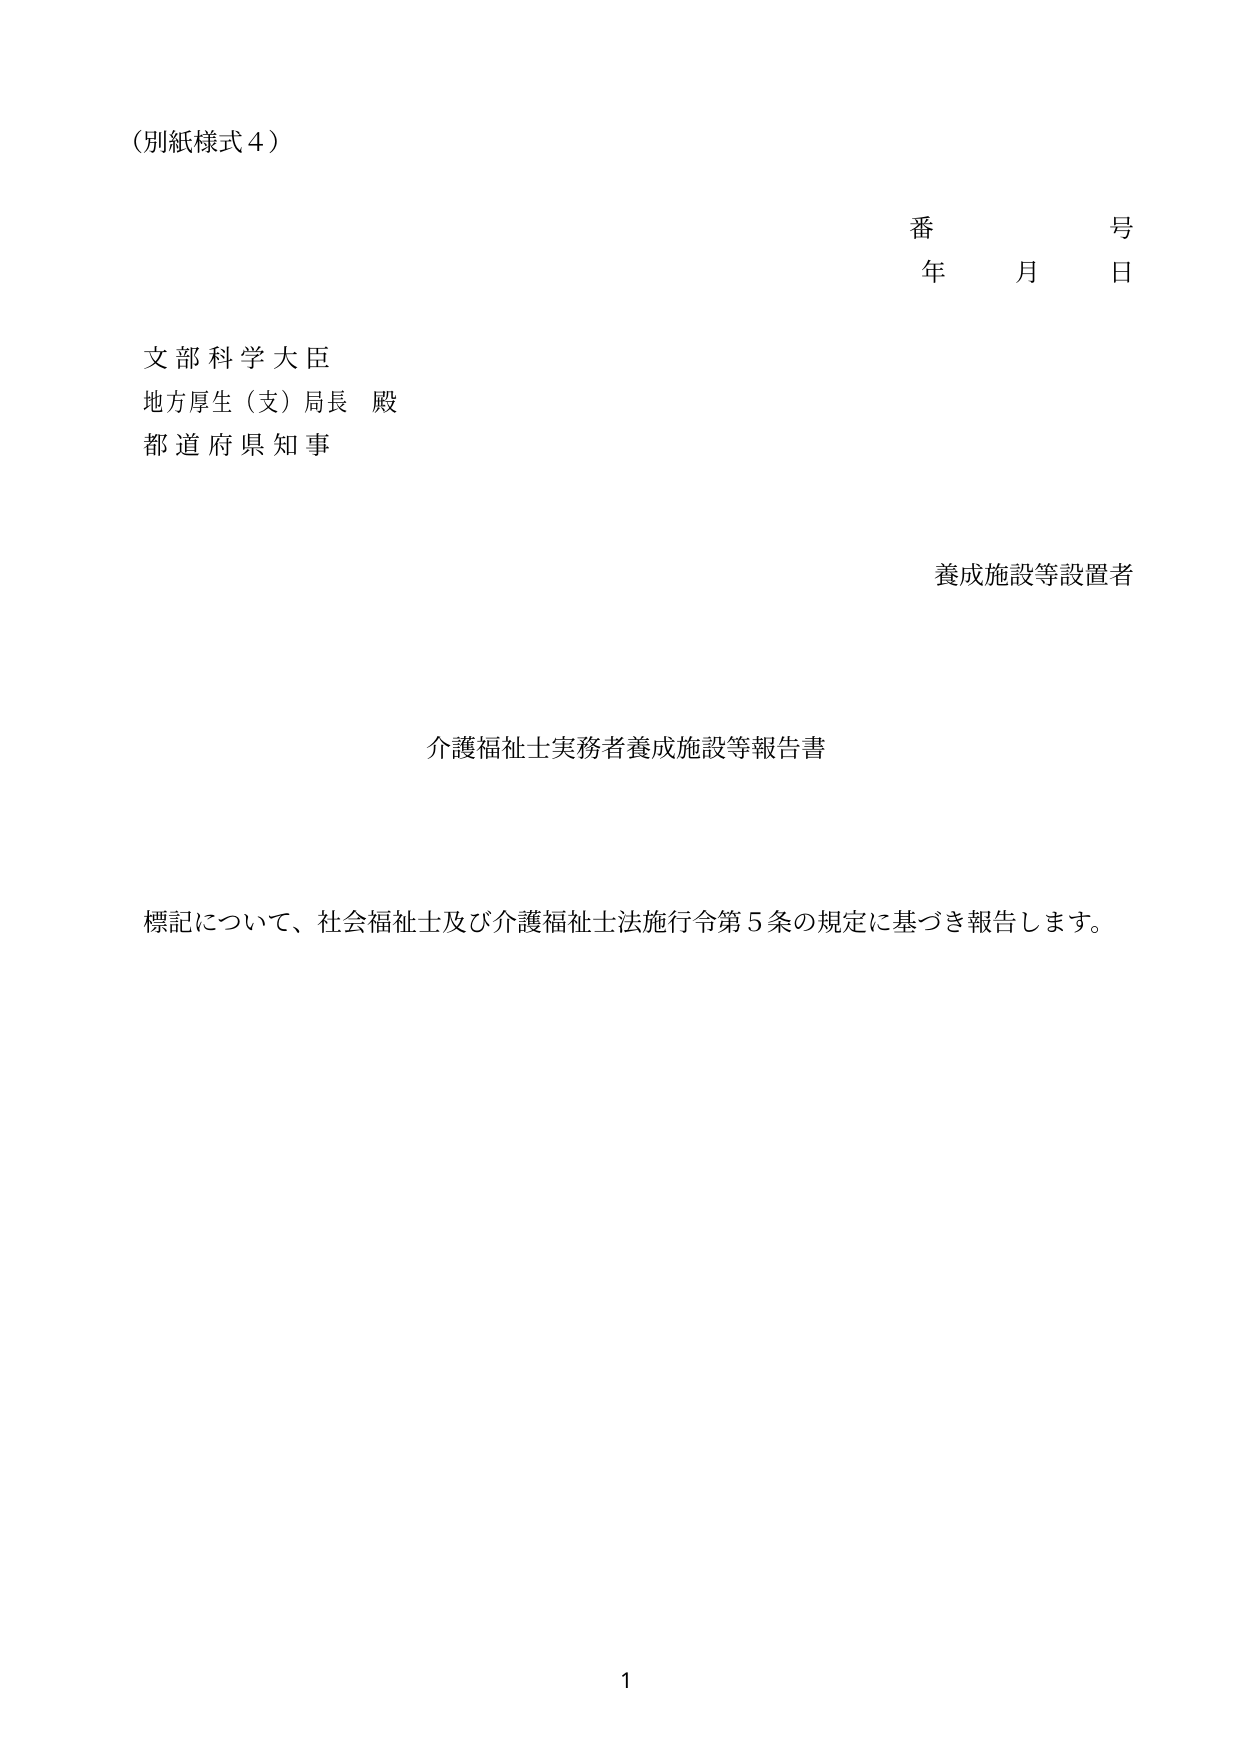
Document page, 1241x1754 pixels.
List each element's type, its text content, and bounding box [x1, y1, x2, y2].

text 養成施設等設置者 [118, 552, 1134, 595]
text 年 月 日 [118, 249, 1134, 292]
text 文部科学大臣 [118, 335, 1134, 379]
text 介護福祉士実務者養成施設等報告書 [118, 725, 1134, 769]
text 地方厚生（支）局長 殿 [118, 379, 1134, 422]
text 番 号 [118, 205, 1134, 249]
text （別紙様式４） [118, 119, 1134, 162]
text 標記について、社会福祉士及び介護福祉士法施行令第５条の規定に基づき報告します。 [118, 899, 1134, 942]
text 都道府県知事 [118, 422, 1134, 465]
